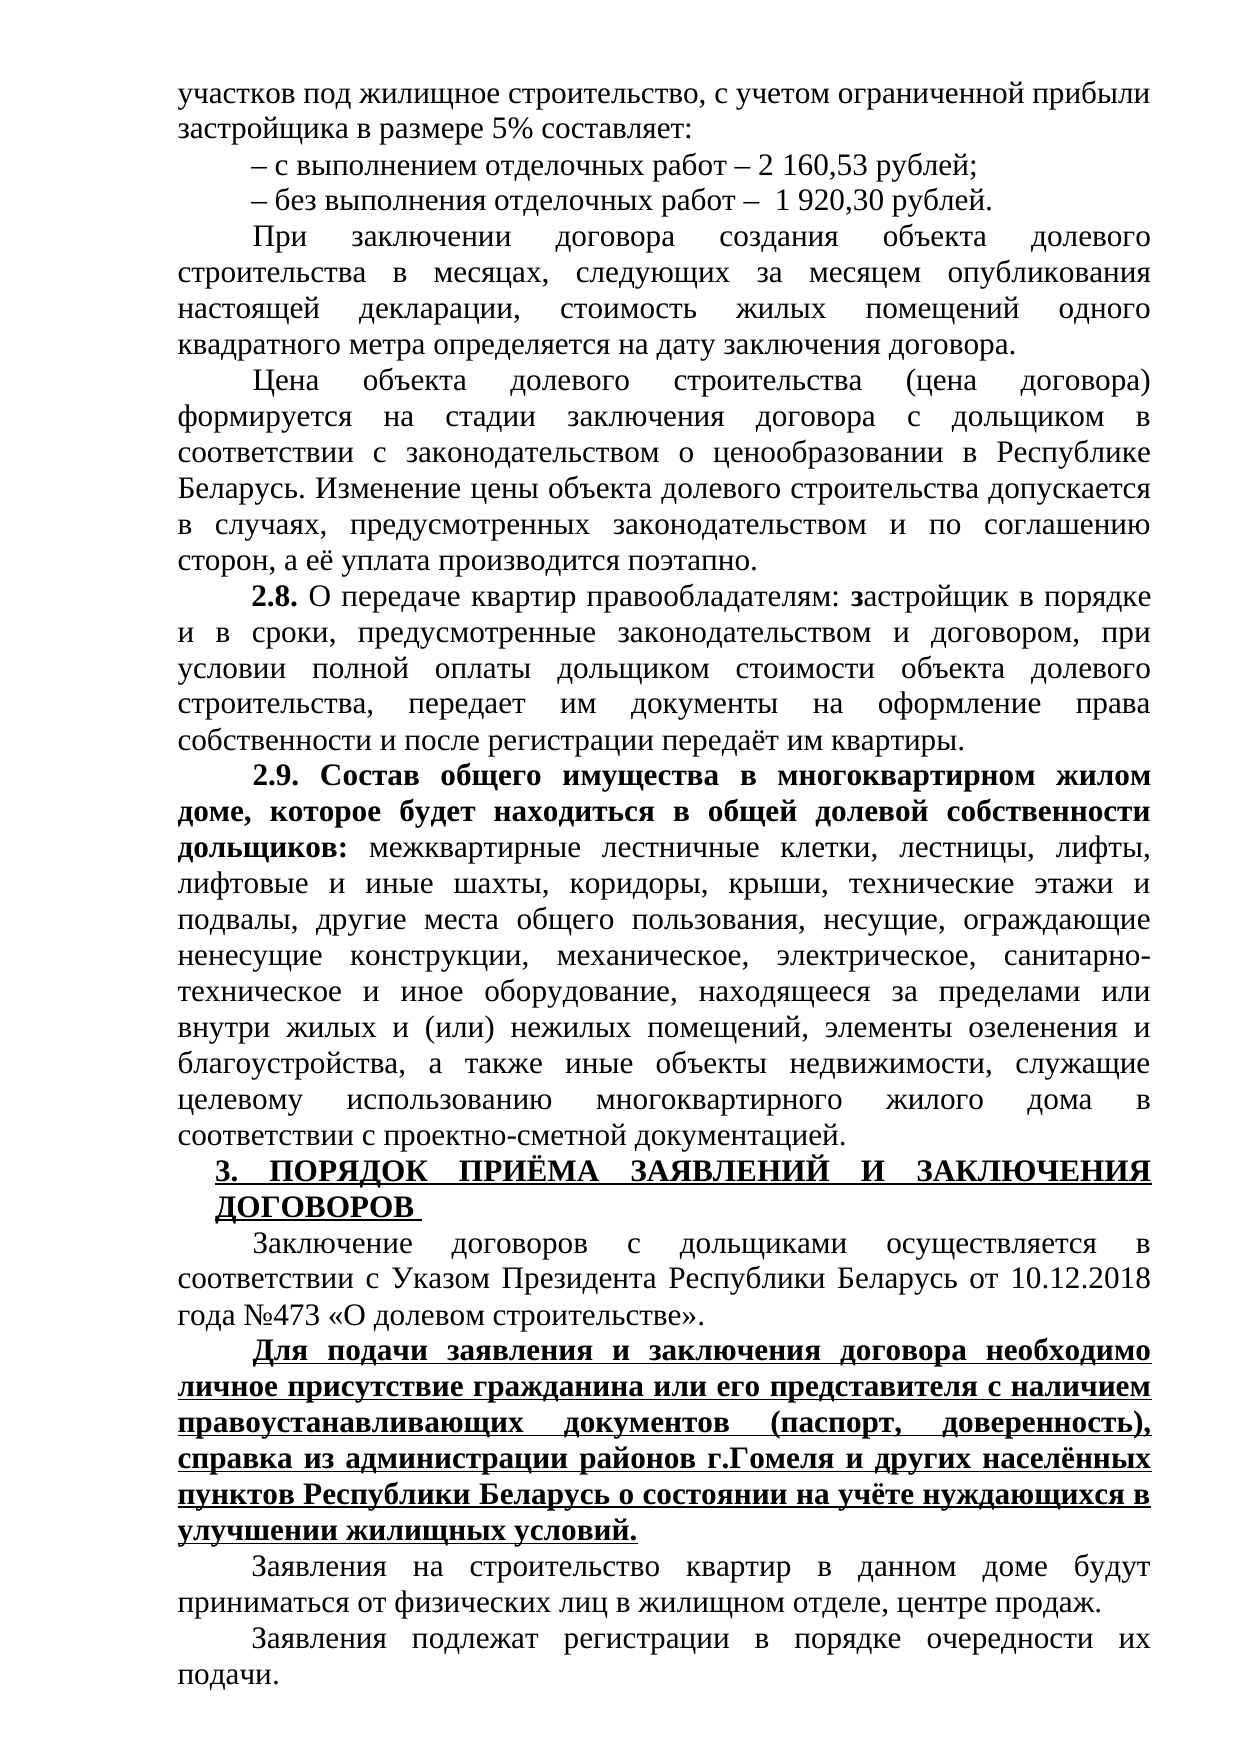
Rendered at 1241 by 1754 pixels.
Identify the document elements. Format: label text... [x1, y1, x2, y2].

text 3. ПОРЯДОК ПРИЁМА ЗАЯВЛЕНИЙ И ЗАКЛЮЧЕНИЯ ДОГОВОРОВ [215, 1152, 1152, 1183]
text Заявления на строительство квартир в данном доме будут приниматься от физических лиц в жилищном отделе, центре продаж. [177, 1547, 1152, 1619]
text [177, 74, 1152, 146]
text 2.9. Состав общего имущества в многоквартирном жилом доме, которое будет находиться в общей долевой собственности дольщиков: межквартирные лестничные клетки, лестницы, лифты, лифтовые и иные шахты, коридоры, крыши, технические этажи и подвалы, другие места общего пользования, несущие, ограждающие ненесущие конструкции, механическое, электрическое, санитарно-техническое и иное оборудование, находящееся за пределами или внутри жилых и (или) нежилых помещений, элементы озеленения и благоустройства, а также иные объекты недвижимости, служащие целевому использованию многоквартирного жилого дома в соответствии с проектно-сметной документацией. [177, 757, 1152, 1152]
text 2.8. О передаче квартир правообладателям: застройщик в порядке и в сроки, предусмотренные законодательством и договором, при условии полной оплаты дольщиком стоимости объекта долевого строительства, передает им документы на оформление права собственности и после регистрации передаёт им квартиры. [177, 577, 1152, 757]
text 3. ПОРЯДОК ПРИЁМА ЗАЯВЛЕНИЙ И ЗАКЛЮЧЕНИЯ ДОГОВОРОВ [215, 1185, 1152, 1224]
text При заключении договора создания объекта долевого строительства в месяцах, следующих за месяцем опубликования настоящей декларации, стоимость жилых помещений одного квадратного метра определяется на дату заключения договора. [177, 218, 1152, 361]
text – без выполнения отделочных работ – 1 920,30 рублей. [177, 182, 1152, 218]
text Заключение договоров с дольщиками осуществляется в соответствии с Указом Президента Республики Беларусь от 10.12.2018 года №473 «О долевом строительстве». [177, 1224, 1152, 1332]
text Цена объекта долевого строительства (цена договора) формируется на стадии заключения договора с дольщиком в соответствии с законодательством о ценообразовании в Республике Беларусь. Изменение цены объекта долевого строительства допускается в случаях, предусмотренных законодательством и по соглашению сторон, а её уплата производится поэтапно. [177, 361, 1152, 577]
text – с выполнением отделочных работ – 2 160,53 рублей; [177, 146, 1152, 182]
text Для подачи заявления и заключения договора необходимо личное присутствие гражданина или его представителя с наличием правоустанавливающих документов (паспорт, доверенность), справка из администрации районов г.Гомеля и других населённых пунктов Республики Беларусь о состоянии на учёте нуждающихся в улучшении жилищных условий. [177, 1400, 1152, 1435]
text Заявления подлежат регистрации в порядке очередности их подачи. [177, 1619, 1152, 1691]
text Для подачи заявления и заключения договора необходимо личное присутствие гражданина или его представителя с наличием правоустанавливающих документов (паспорт, доверенность), справка из администрации районов г.Гомеля и других населённых пунктов Республики Беларусь о состоянии на учёте нуждающихся в улучшении жилищных условий. [177, 1436, 1152, 1471]
text Для подачи заявления и заключения договора необходимо личное присутствие гражданина или его представителя с наличием правоустанавливающих документов (паспорт, доверенность), справка из администрации районов г.Гомеля и других населённых пунктов Республики Беларусь о состоянии на учёте нуждающихся в улучшении жилищных условий. [177, 1332, 1152, 1399]
text Для подачи заявления и заключения договора необходимо личное присутствие гражданина или его представителя с наличием правоустанавливающих документов (паспорт, доверенность), справка из администрации районов г.Гомеля и других населённых пунктов Республики Беларусь о состоянии на учёте нуждающихся в улучшении жилищных условий. [177, 1472, 1152, 1547]
